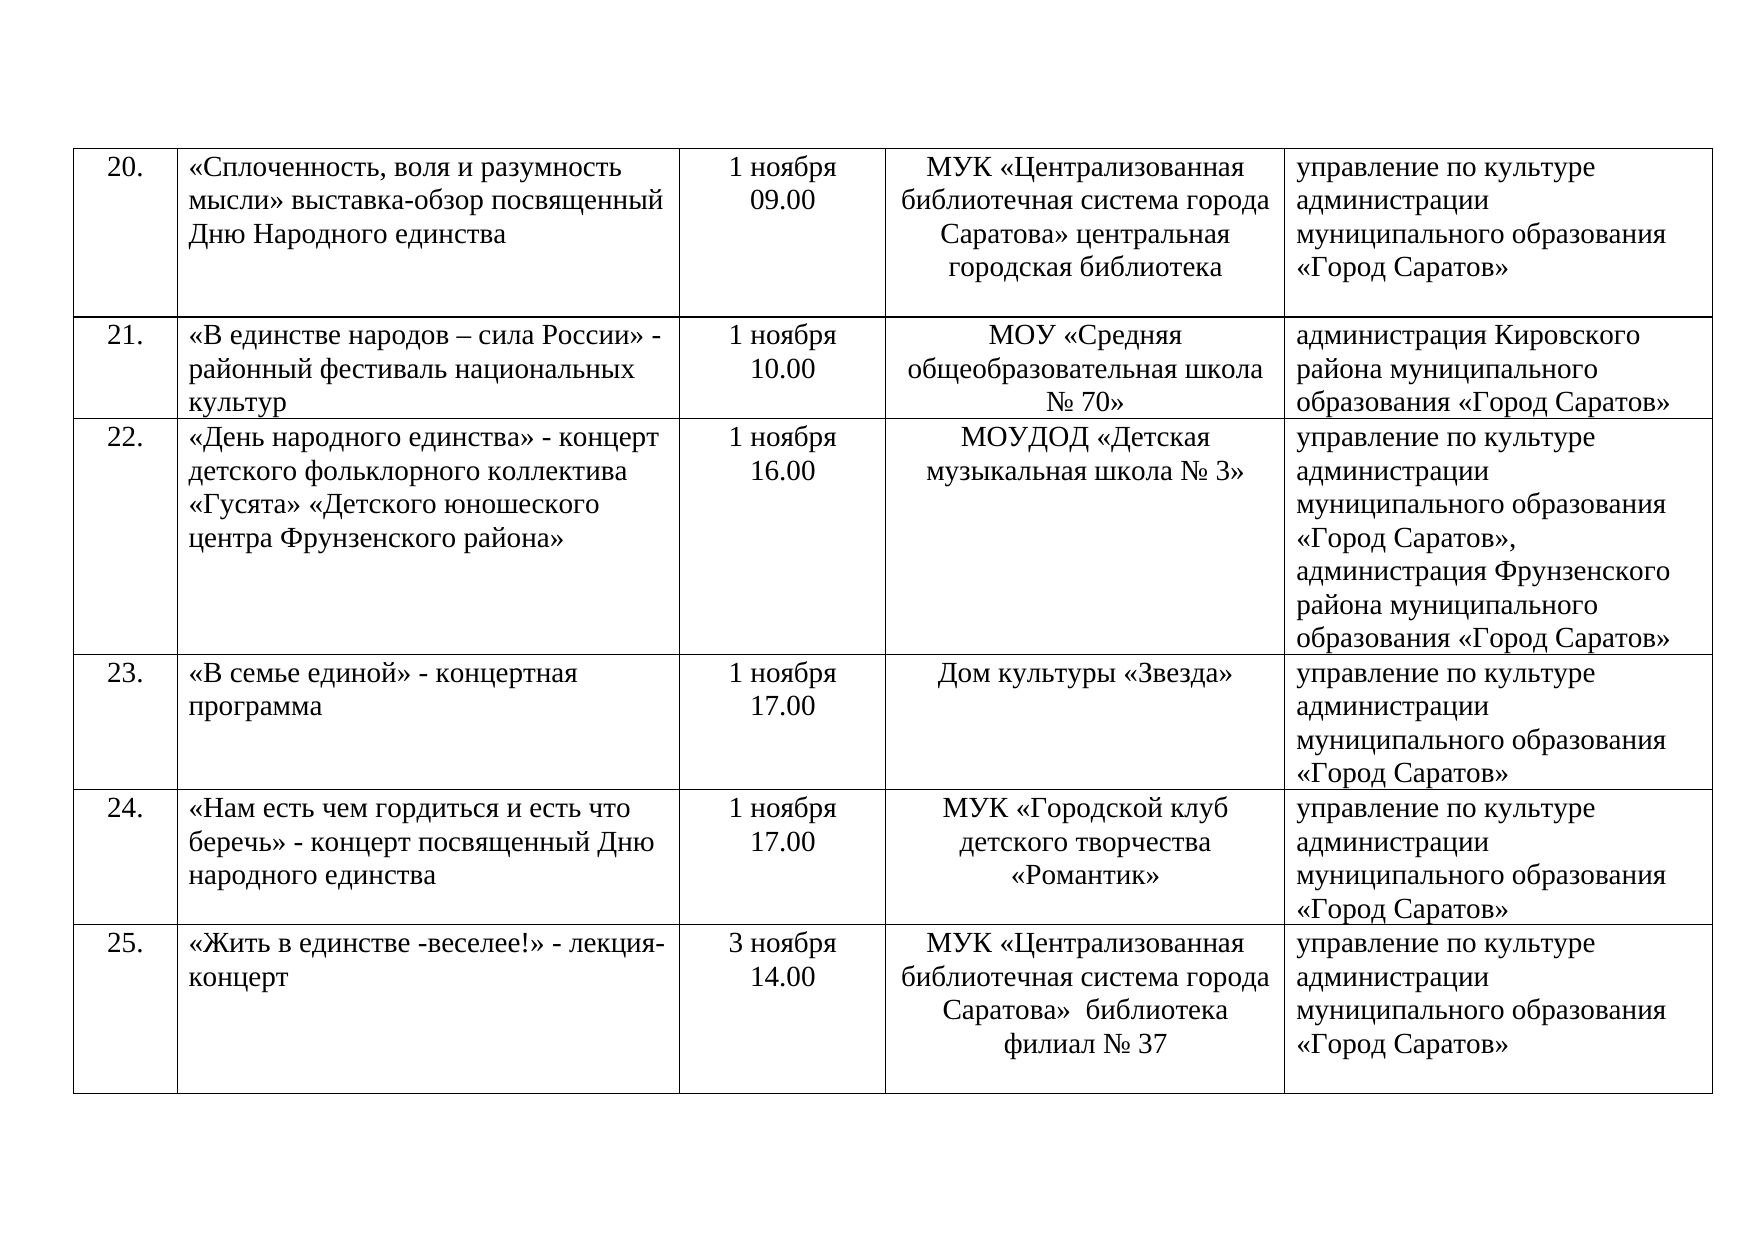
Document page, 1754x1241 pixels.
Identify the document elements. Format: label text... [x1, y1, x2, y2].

table_cell [74, 655, 177, 789]
table_cell управление по культуре администрации муниципального образования «Город Саратов» [1285, 925, 1712, 1093]
table_cell [74, 419, 177, 654]
table_cell 1 ноября 10.00 [680, 318, 885, 418]
table_cell 1 ноября 09.00 [680, 149, 885, 316]
table_cell [74, 149, 177, 316]
table_cell «В семье единой» - концертная программа [178, 655, 679, 789]
table_cell [74, 925, 177, 1093]
table_cell 1 ноября 17.00 [680, 655, 885, 789]
table_cell «Жить в единстве -веселее!» - лекция-концерт [178, 925, 679, 1093]
table_cell «День народного единства» - концерт детского фольклорного коллектива «Гусята» «Детского юношеского центра Фрунзенского района» [178, 419, 679, 654]
table_cell МОУ «Средняя общеобразовательная школа № 70» [886, 318, 1284, 418]
table_cell «Нам есть чем гордиться и есть что беречь» - концерт посвященный Дню народного единства [178, 790, 679, 924]
table_cell 1 ноября 17.00 [680, 790, 885, 924]
table_cell [74, 790, 177, 924]
table_cell управление по культуре администрации муниципального образования «Город Саратов» [1285, 149, 1712, 316]
table_cell 3 ноября 14.00 [680, 925, 885, 1093]
table_cell «Сплоченность, воля и разумность мысли» выставка-обзор посвященный Дню Народного единства [178, 149, 679, 316]
table_cell управление по культуре администрации муниципального образования «Город Саратов» [1285, 655, 1712, 789]
table_cell [74, 318, 177, 418]
table_cell администрация Кировского района муниципального образования «Город Саратов» [1285, 318, 1712, 418]
table_cell МОУДОД «Детская музыкальная школа № 3» [886, 419, 1284, 654]
table_cell Дом культуры «Звезда» [886, 655, 1284, 789]
table_cell МУК «Централизованная библиотечная система города Саратова» библиотека филиал № 37 [886, 925, 1284, 1093]
table_cell «В единстве народов – сила России» - районный фестиваль национальных культур [178, 318, 679, 418]
table_cell 1 ноября 16.00 [680, 419, 885, 654]
table_cell МУК «Городской клуб детского творчества «Романтик» [886, 790, 1284, 924]
table_cell управление по культуре администрации муниципального образования «Город Саратов» [1285, 790, 1712, 924]
table_cell управление по культуре администрации муниципального образования «Город Саратов», администрация Фрунзенского района муниципального образования «Город Саратов» [1285, 419, 1712, 654]
table_cell МУК «Централизованная библиотечная система города Саратова» центральная городская библиотека [886, 149, 1284, 316]
